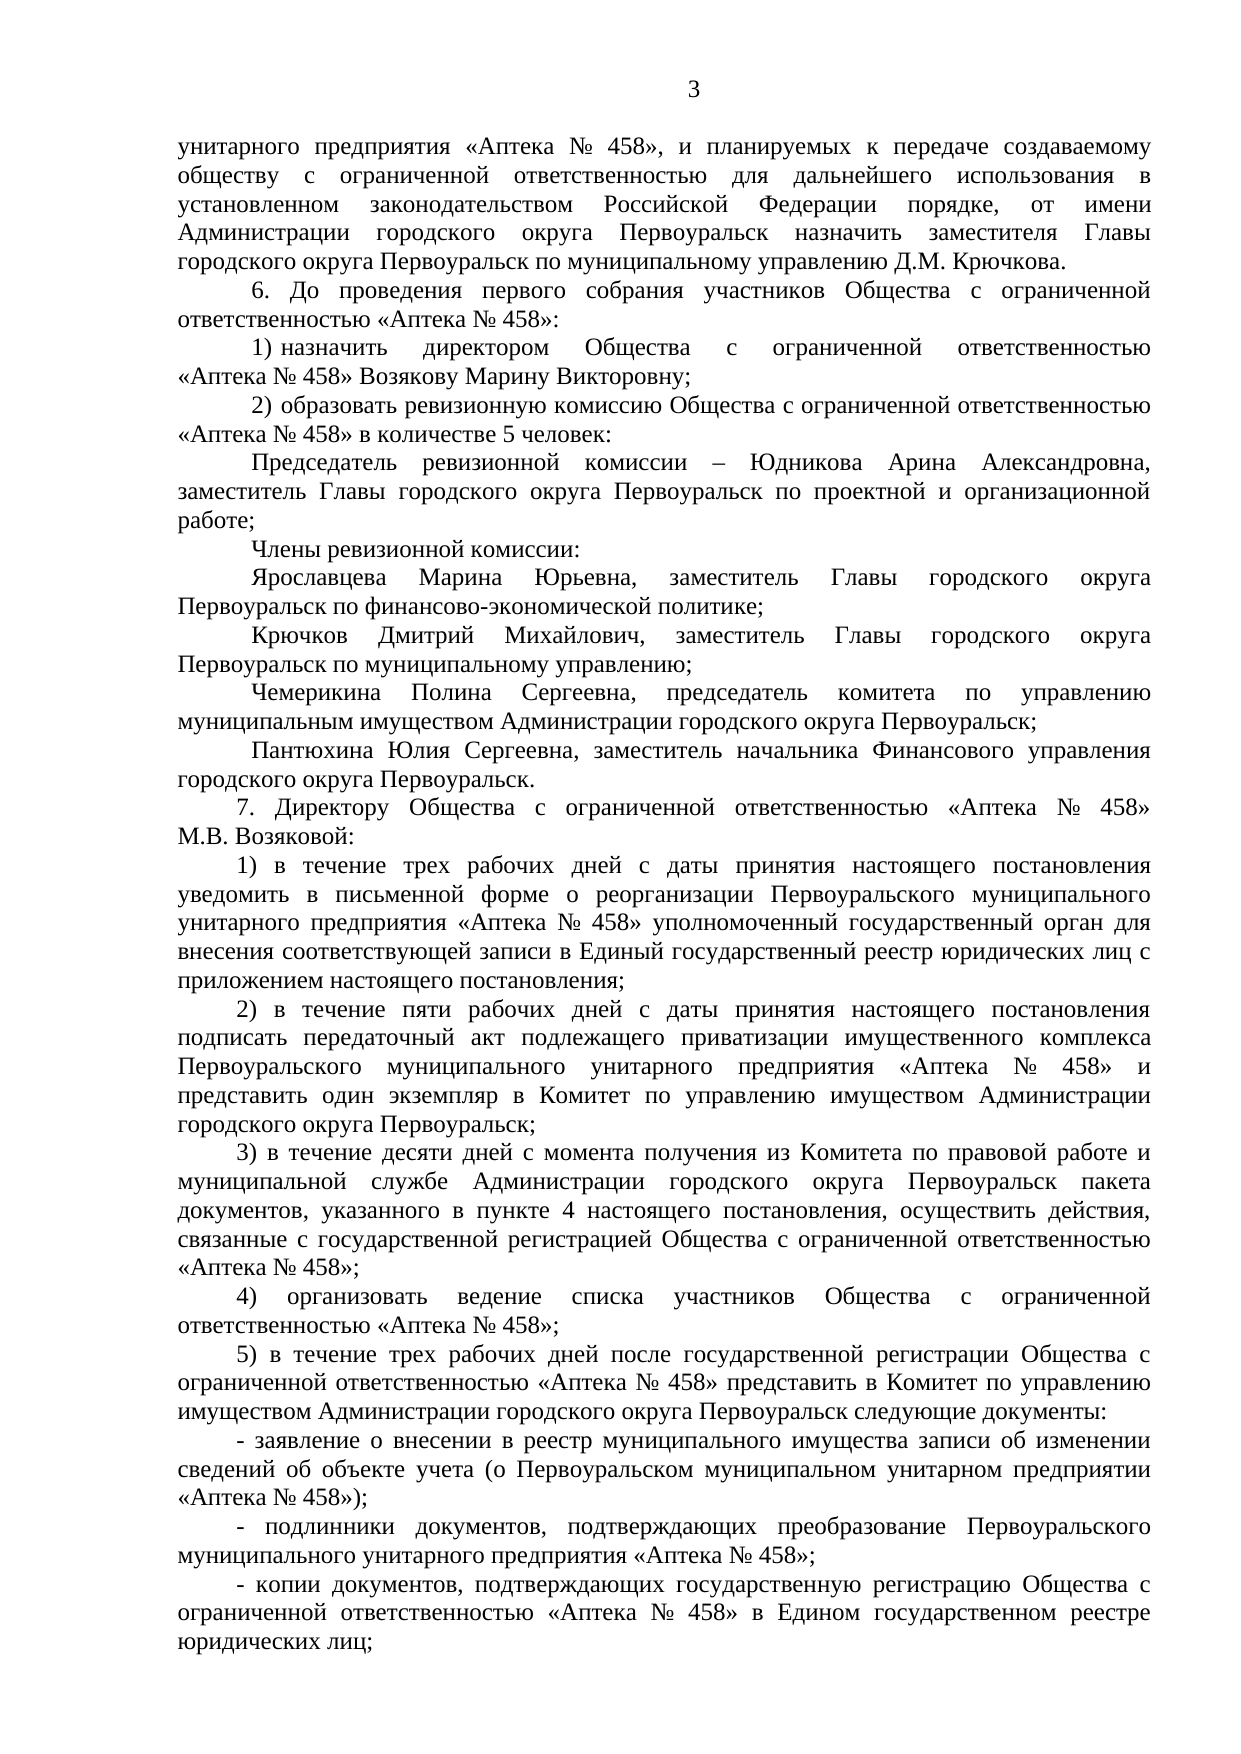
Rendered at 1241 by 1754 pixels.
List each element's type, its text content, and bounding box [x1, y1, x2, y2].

list 6. До проведения первого собрания участников Общества с ограниченной ответственностью «Аптека № 458»: [177, 275, 1152, 332]
list Члены ревизионной комиссии: [177, 534, 1152, 562]
text 5) в течение трех рабочих дней после государственной регистрации Общества с ограниченной ответственностью «Аптека № 458» представить в Комитет по управлению имуществом Администрации городского округа Первоуральск следующие документы: [177, 1339, 1152, 1425]
text 4) организовать ведение списка участников Общества с ограниченной ответственностью «Аптека № 458»; [177, 1281, 1152, 1339]
list назначить директором Общества с ограниченной ответственностью «Аптека № 458» Возякову Марину Викторовну; [177, 332, 1152, 390]
text - заявление о внесении в реестр муниципального имущества записи об изменении сведений об объекте учета (о Первоуральском муниципальном унитарном предприятии «Аптека № 458»); [177, 1425, 1152, 1511]
list Чемерикина Полина Сергеевна, председатель комитета по управлению муниципальным имуществом Администрации городского округа Первоуральск; [177, 677, 1152, 735]
text - копии документов, подтверждающих государственную регистрацию Общества с ограниченной ответственностью «Аптека № 458» в Едином государственном реестре юридических лиц; [177, 1569, 1152, 1655]
list Ярославцева Марина Юрьевна, заместитель Главы городского округа Первоуральск по финансово-экономической политике; [177, 562, 1152, 620]
list Председатель ревизионной комиссии – Юдникова Арина Александровна, заместитель Главы городского округа Первоуральск по проектной и организационной работе; [177, 447, 1152, 534]
text 3) в течение десяти дней с момента получения из Комитета по правовой работе и муниципальной службе Администрации городского округа Первоуральск пакета документов, указанного в пункте 4 настоящего постановления, осуществить действия, связанные с государственной регистрацией Общества с ограниченной ответственностью «Аптека № 458»; [177, 1137, 1152, 1281]
text 2) в течение пяти рабочих дней с даты принятия настоящего постановления подписать передаточный акт подлежащего приватизации имущественного комплекса Первоуральского муниципального унитарного предприятия «Аптека № 458» и представить один экземпляр в Комитет по управлению имуществом Администрации городского округа Первоуральск; [177, 994, 1152, 1137]
text 7. Директору Общества с ограниченной ответственностью «Аптека № 458» М.В. Возяковой: [177, 792, 1152, 850]
list Крючков Дмитрий Михайлович, заместитель Главы городского округа Первоуральск по муниципальному управлению; [177, 620, 1152, 677]
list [177, 131, 1152, 275]
text 1) в течение трех рабочих дней с даты принятия настоящего постановления уведомить в письменной форме о реорганизации Первоуральского муниципального унитарного предприятия «Аптека № 458» уполномоченный государственный орган для внесения соответствующей записи в Единый государственный реестр юридических лиц с приложением настоящего постановления; [177, 850, 1152, 994]
text - подлинники документов, подтверждающих преобразование Первоуральского муниципального унитарного предприятия «Аптека № 458»; [177, 1511, 1152, 1569]
list образовать ревизионную комиссию Общества с ограниченной ответственностью «Аптека № 458» в количестве 5 человек: [177, 390, 1152, 447]
list Пантюхина Юлия Сергеевна, заместитель начальника Финансового управления городского округа Первоуральск. [177, 735, 1152, 792]
